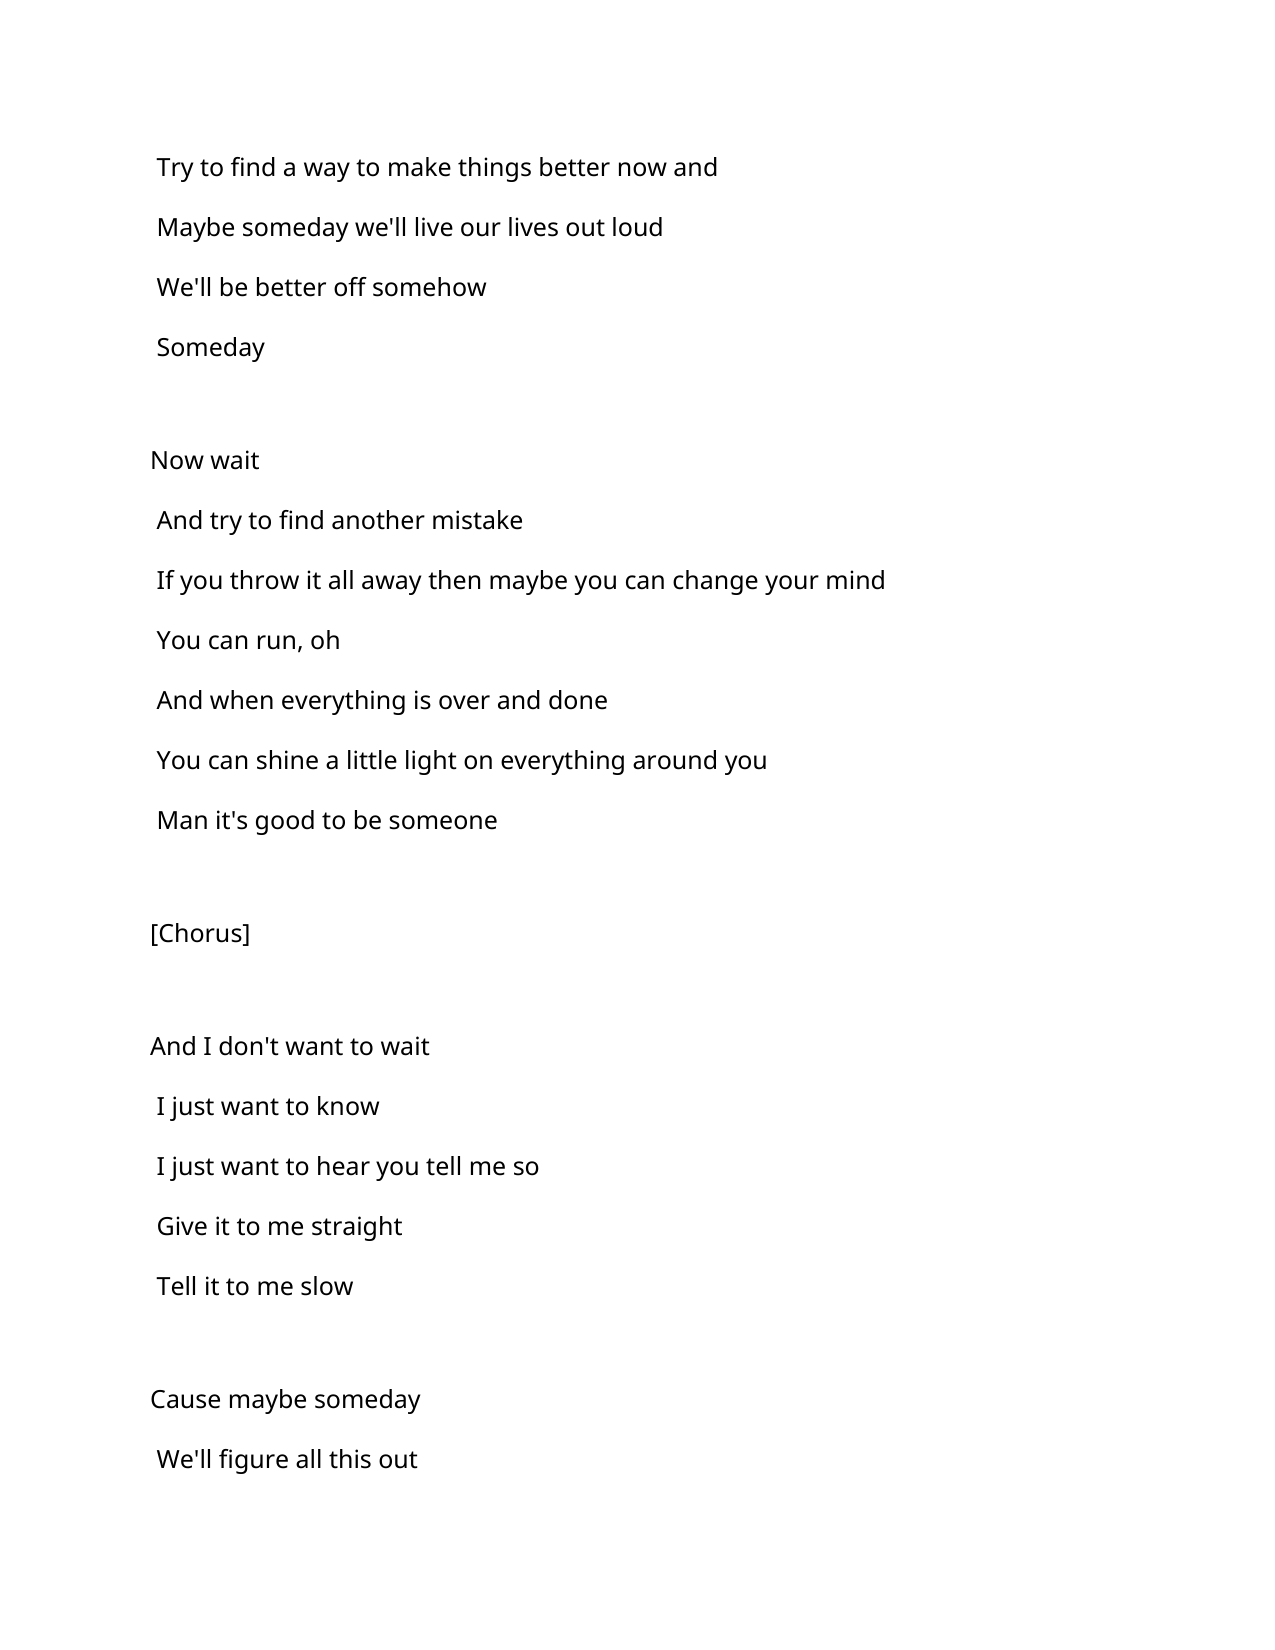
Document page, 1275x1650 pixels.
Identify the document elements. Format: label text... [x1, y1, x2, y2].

text We'll figure all this out [150, 1442, 1125, 1476]
text We'll be better off somehow [150, 270, 1125, 304]
text I just want to hear you tell me so [150, 1149, 1125, 1183]
text And when everything is over and done [150, 683, 1125, 717]
text Cause maybe someday [150, 1382, 1125, 1416]
text Someday [150, 330, 1125, 364]
text Try to find a way to make things better now and [150, 150, 1125, 184]
text You can run, oh [150, 623, 1125, 657]
text You can shine a little light on everything around you [150, 743, 1125, 777]
text Now wait [150, 443, 1125, 477]
text [Chorus] [150, 916, 1125, 950]
text And try to find another mistake [150, 503, 1125, 537]
text Give it to me straight [150, 1209, 1125, 1243]
text I just want to know [150, 1089, 1125, 1123]
text And I don't want to wait [150, 1029, 1125, 1063]
text Maybe someday we'll live our lives out loud [150, 210, 1125, 244]
text Tell it to me slow [150, 1269, 1125, 1303]
text If you throw it all away then maybe you can change your mind [150, 563, 1125, 597]
text Man it's good to be someone [150, 803, 1125, 837]
